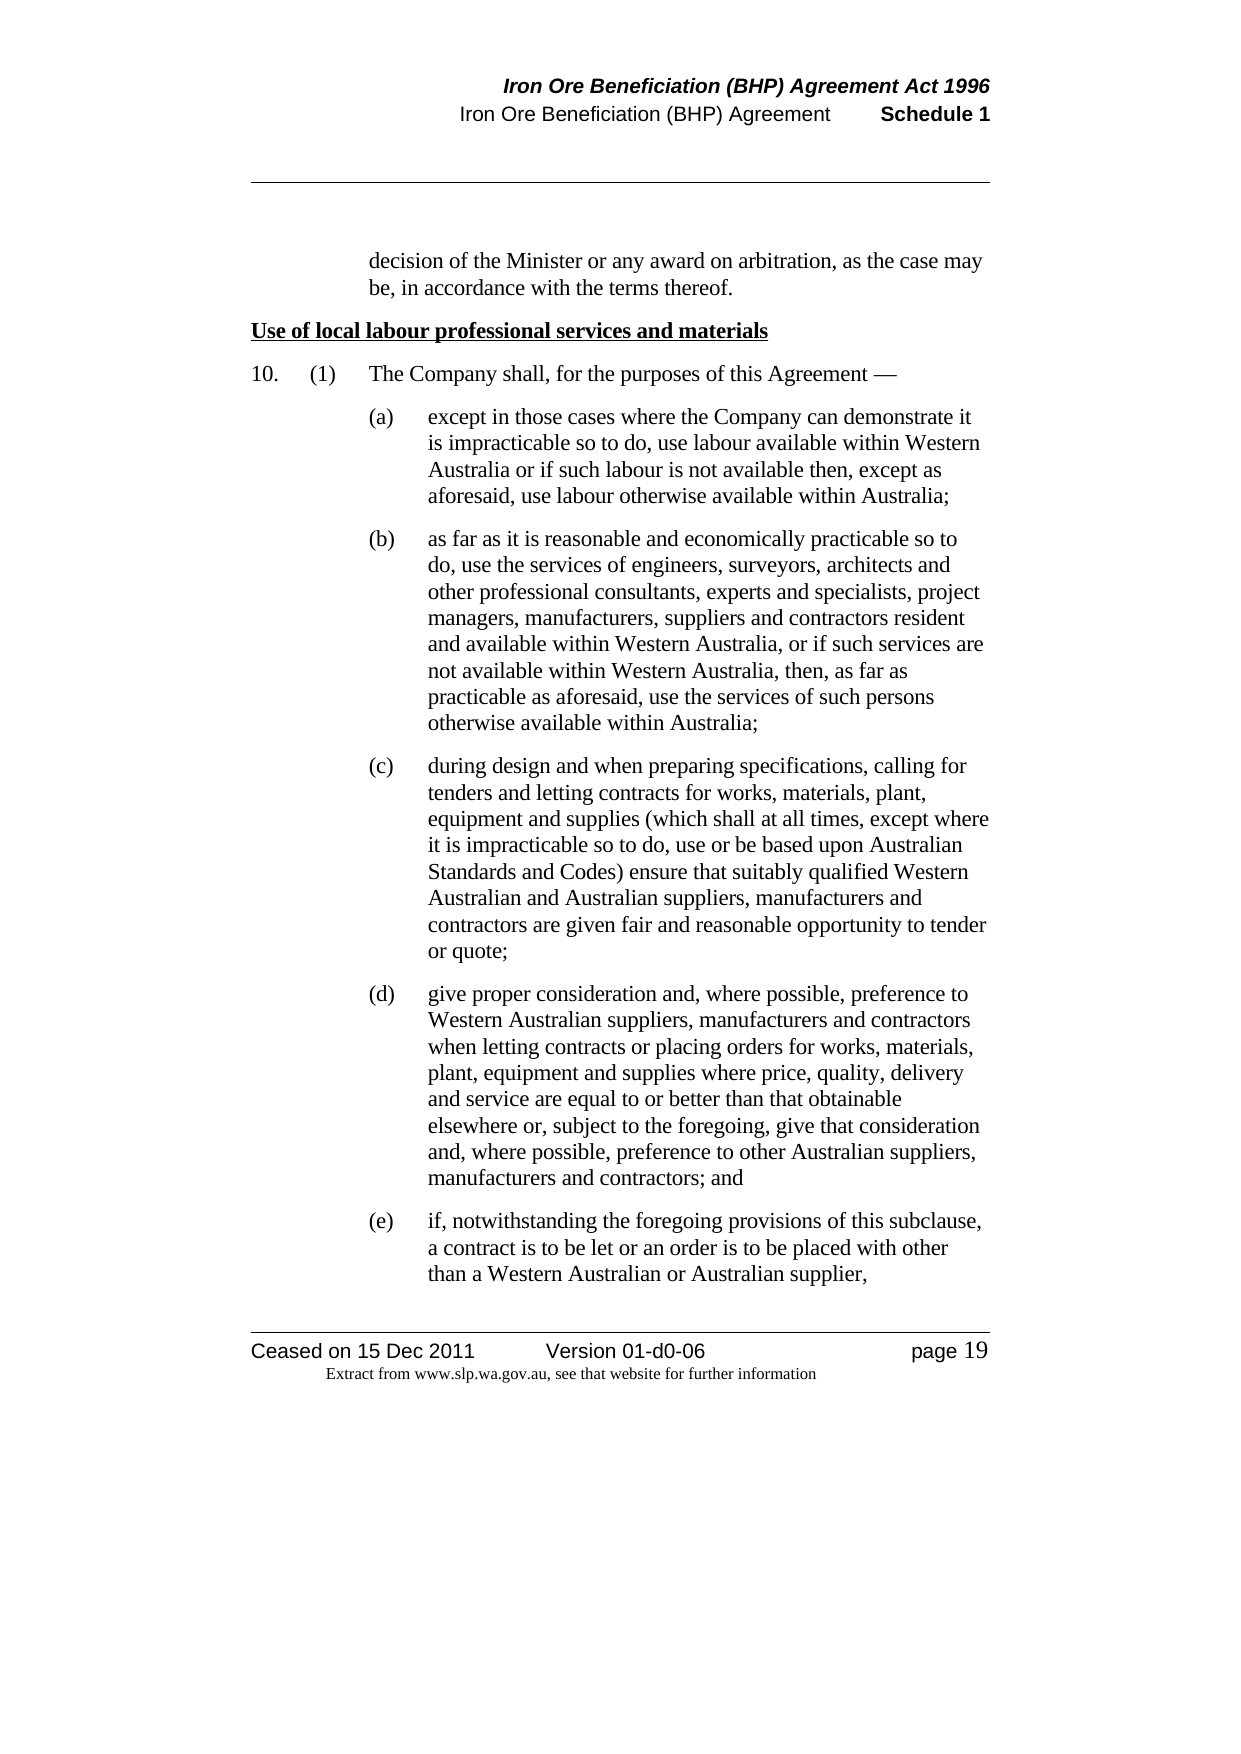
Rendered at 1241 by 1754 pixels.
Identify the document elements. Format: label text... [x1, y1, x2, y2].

text (c) during design and when preparing specifications, calling for tenders and letting contracts for works, materials, plant, equipment and supplies (which shall at all times, except where it is impracticable so to do, use or be based upon Australian Standards and Codes) ensure that suitably qualified Western Australian and Australian suppliers, manufacturers and contractors are given fair and reasonable opportunity to tender or quote; [251, 752, 990, 963]
text (a) except in those cases where the Company can demonstrate it is impracticable so to do, use labour available within Western Australia or if such labour is not available then, except as aforesaid, use labour otherwise available within Australia; [251, 403, 990, 508]
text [251, 1207, 990, 1287]
text (d) give proper consideration and, where possible, preference to Western Australian suppliers, manufacturers and contractors when letting contracts or placing orders for works, materials, plant, equipment and supplies where price, quality, delivery and service are equal to or better than that obtainable elsewhere or, subject to the foregoing, give that consideration and, where possible, preference to other Australian suppliers, manufacturers and contractors; and [251, 980, 990, 1191]
text 10. (1) The Company shall, for the purposes of this Agreement — [251, 360, 990, 386]
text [251, 247, 990, 300]
text Use of local labour professional services and materials [251, 317, 990, 343]
text (b) as far as it is reasonable and economically practicable so to do, use the services of engineers, surveyors, architects and other professional consultants, experts and specialists, project managers, manufacturers, suppliers and contractors resident and available within Western Australia, or if such services are not available within Western Australia, then, as far as practicable as aforesaid, use the services of such persons otherwise available within Australia; [251, 525, 990, 736]
